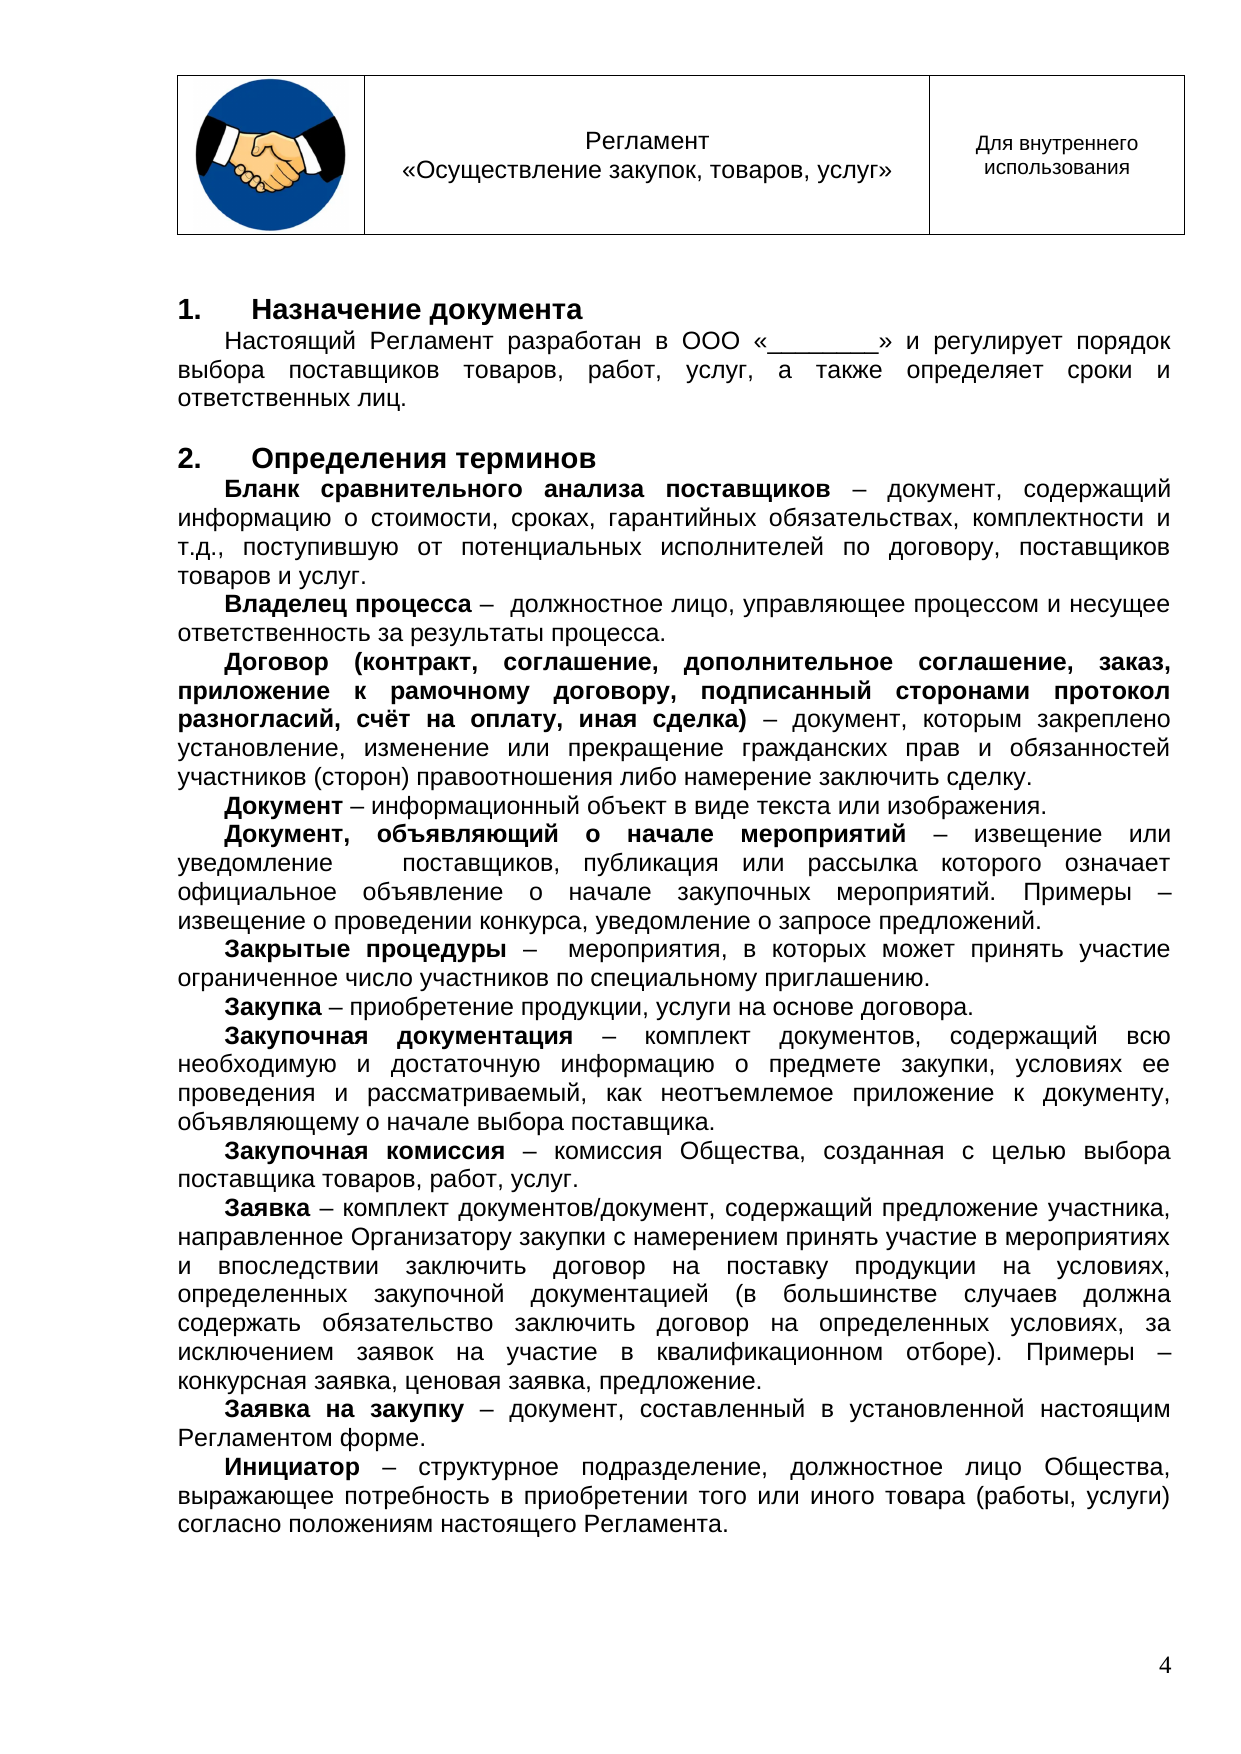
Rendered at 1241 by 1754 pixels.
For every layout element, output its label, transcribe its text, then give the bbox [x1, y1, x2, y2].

text Инициатор – структурное подразделение, должностное лицо Общества, выражающее потребность в приобретении того или иного товара (работы, услуги) согласно положениям настоящего Регламента. [177, 1452, 1172, 1538]
text Закупка – приобретение продукции, услуги на основе договора. [177, 992, 1172, 1021]
text Закупочная комиссия – комиссия Общества, созданная с целью выбора поставщика товаров, работ, услуг. [177, 1136, 1172, 1193]
subtitle Назначение документа [177, 292, 1172, 326]
text Заявка – комплект документов/документ, содержащий предложение участника, направленное Организатору закупки с намерением принять участие в мероприятиях и впоследствии заключить договор на поставку продукции на условиях, определенных закупочной документацией (в большинстве случаев должна содержать обязательство заключить договор на определенных условиях, за исключением заявок на участие в квалификационном отборе). Примеры – конкурсная заявка, ценовая заявка, предложение. [177, 1193, 1172, 1394]
text Договор (контракт, соглашение, дополнительное соглашение, заказ, приложение к рамочному договору, подписанный сторонами протокол разногласий, счёт на оплату, иная сделка) – документ, которым закреплено установление, изменение или прекращение гражданских прав и обязанностей участников (сторон) правоотношения либо намерение заключить сделку. [177, 647, 1172, 791]
picture [193, 76, 349, 234]
text Закупочная документация – комплект документов, содержащий всю необходимую и достаточную информацию о предмете закупки, условиях ее проведения и рассматриваемый, как неотъемлемое приложение к документу, объявляющему о начале выбора поставщика. [177, 1021, 1172, 1136]
text Документ – информационный объект в виде текста или изображения. [177, 791, 1172, 819]
text Закрытые процедуры – мероприятия, в которых может принять участие ограниченное число участников по специальному приглашению. [177, 934, 1172, 992]
text Документ, объявляющий о начале мероприятий – извещение или уведомление поставщиков, публикация или рассылка которого означает официальное объявление о начале закупочных мероприятий. Примеры – извещение о проведении конкурса, уведомление о запросе предложений. [177, 819, 1172, 934]
subtitle Определения терминов [177, 441, 1172, 474]
text Заявка на закупку – документ, составленный в установленной настоящим Регламентом форме. [177, 1394, 1172, 1452]
text Бланк сравнительного анализа поставщиков – документ, содержащий информацию о стоимости, сроках, гарантийных обязательствах, комплектности и т.д., поступившую от потенциальных исполнителей по договору, поставщиков товаров и услуг. [177, 474, 1172, 589]
text Владелец процесса – должностное лицо, управляющее процессом и несущее ответственность за результаты процесса. [177, 589, 1172, 647]
text Настоящий Регламент разработан в ООО «________» и регулирует порядок выбора поставщиков товаров, работ, услуг, а также определяет сроки и ответственных лиц. [177, 326, 1172, 412]
